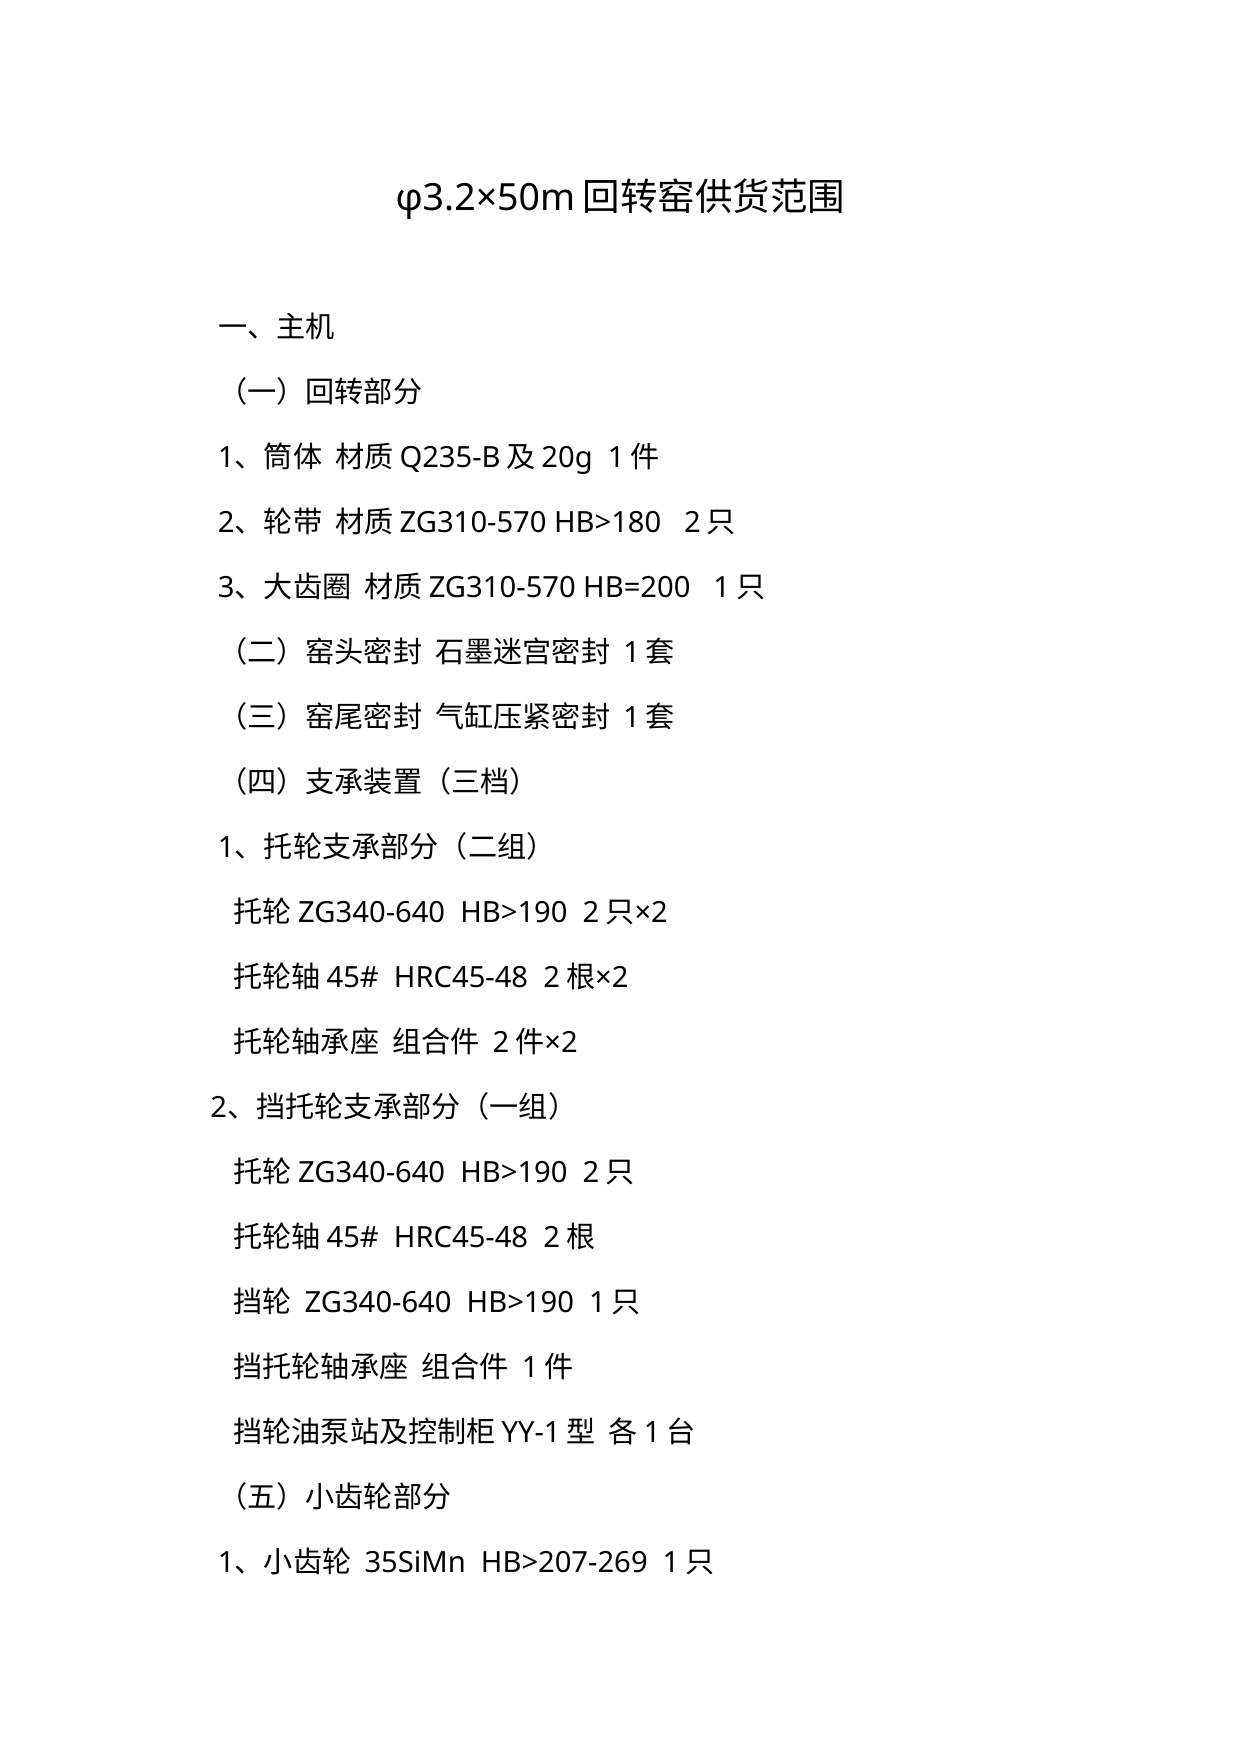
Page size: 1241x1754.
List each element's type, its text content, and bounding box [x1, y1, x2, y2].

text 托轮轴45# HRC45-48 2根×2 [187, 942, 1053, 1007]
text 托轮轴承座 组合件 2件×2 [187, 1007, 1053, 1072]
text 挡轮油泵站及控制柜YY-1型 各1台 [187, 1397, 1053, 1462]
text 托轮 ZG340-640 HB>190 2只×2 [187, 877, 1053, 942]
text （四）支承装置（三档） [187, 747, 1053, 812]
text 托轮 ZG340-640 HB>190 2只 [187, 1137, 1053, 1202]
text 1、筒体 材质Q235-B及 1件 [187, 422, 1053, 487]
text （一）回转部分 [187, 357, 1053, 422]
text （三）窑尾密封 气缸压紧密封 1套 [187, 682, 1053, 747]
text 1、托轮支承部分（二组） [187, 812, 1053, 877]
text 3、大齿圈 材质ZG310-570 HB=200 1只 [187, 552, 1053, 617]
text （五）小齿轮部分 [187, 1462, 1053, 1527]
text 挡轮 ZG340-640 HB>190 1只 [187, 1267, 1053, 1332]
text 1、小齿轮 35SiMn HB>207-269 1只 [187, 1527, 1053, 1592]
text 2、轮带 材质ZG310-570 HB>180 2只 [187, 487, 1053, 552]
text φ3.2×回转窑供货范围 [187, 162, 1053, 227]
text 2、挡托轮支承部分（一组） [187, 1072, 1053, 1137]
text 挡托轮轴承座 组合件 1件 [187, 1332, 1053, 1397]
text （二）窑头密封 石墨迷宫密封 1套 [187, 617, 1053, 682]
text 托轮轴45# HRC45-48 2根 [187, 1202, 1053, 1267]
text 一、主机 [187, 292, 1053, 357]
